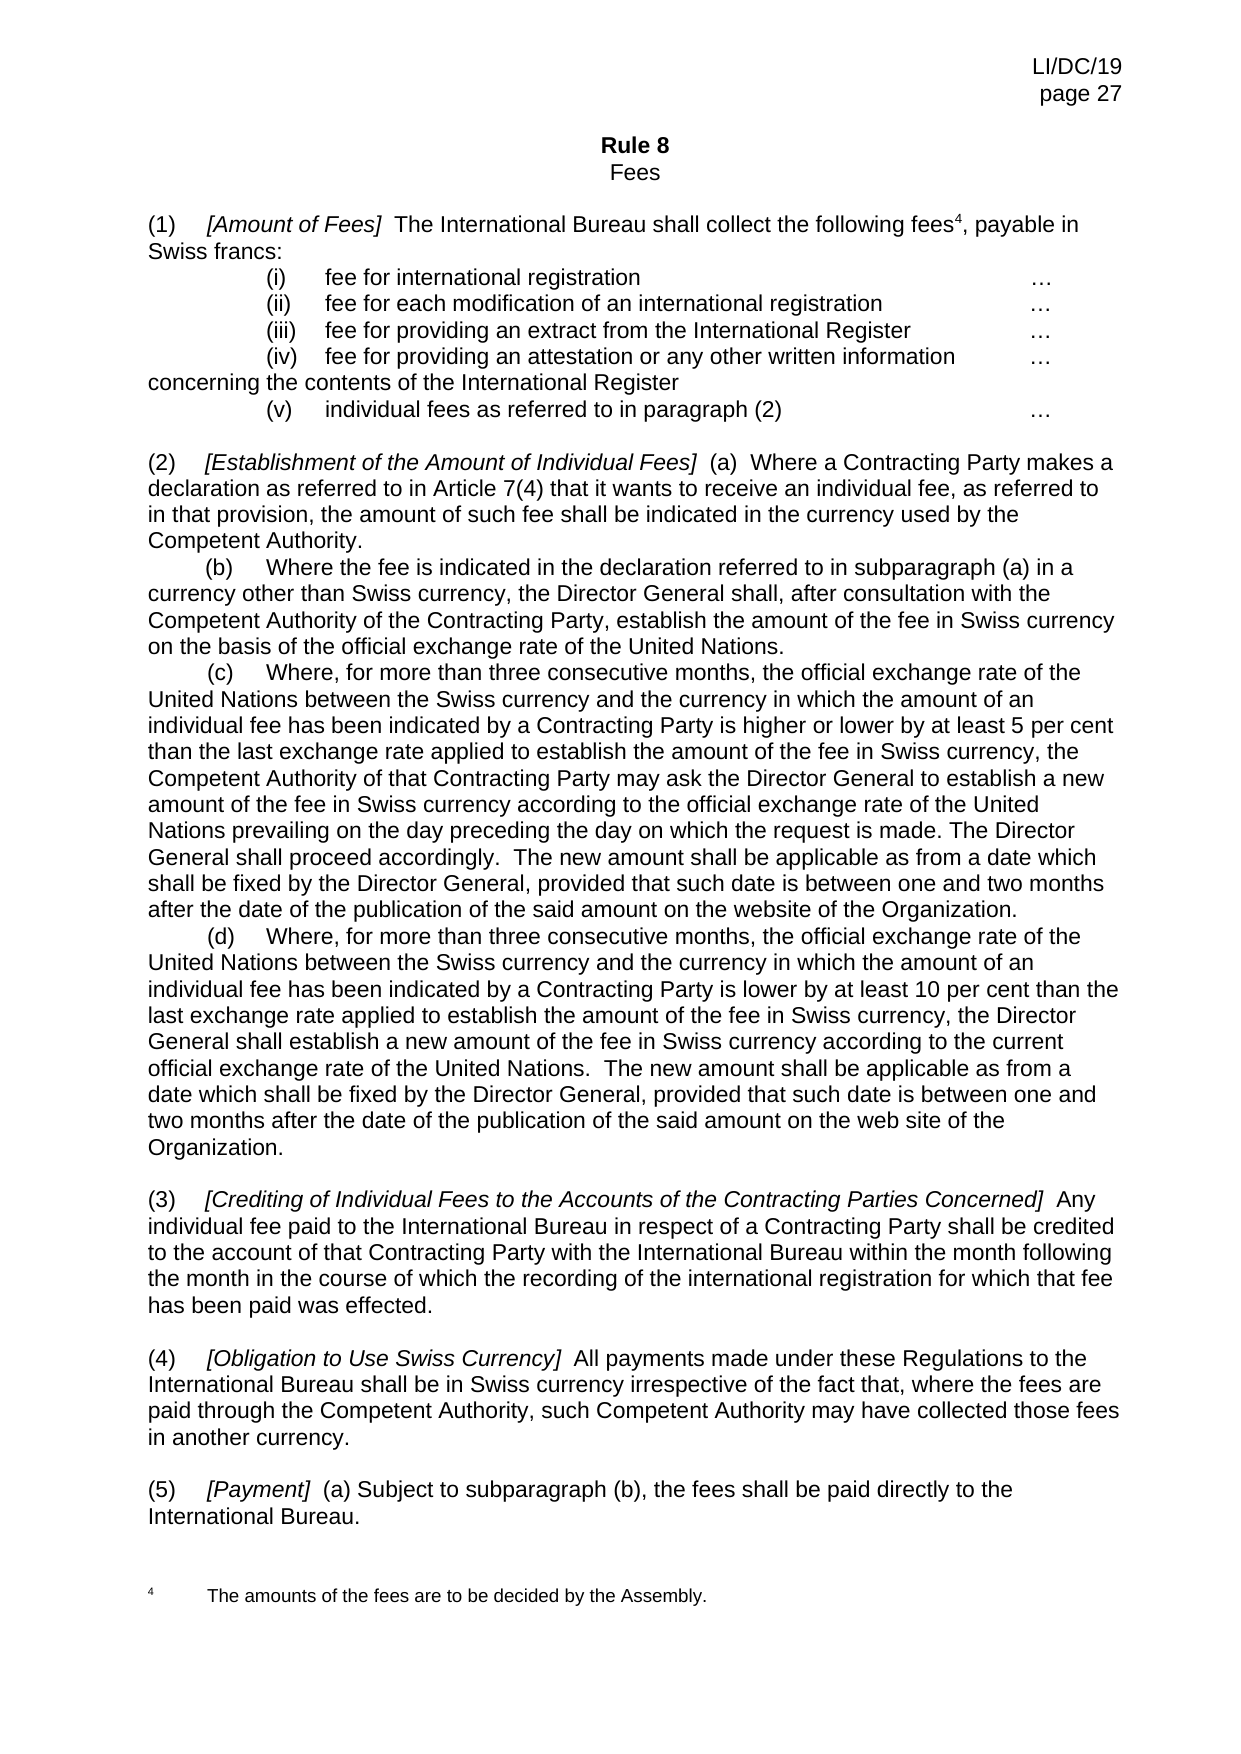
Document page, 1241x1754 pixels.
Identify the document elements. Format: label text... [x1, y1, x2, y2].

text Rule 8 [148, 132, 1122, 158]
text (v) individual fees as referred to in paragraph (2) … [148, 396, 1122, 422]
text (4) [Obligation to Use Swiss Currency] All payments made under these Regulations to the International Bureau shall be in Swiss currency irrespective of the fact that, where the fees are paid through the Competent Authority, such Competent Authority may have collected those fees in another currency. [148, 1344, 1122, 1450]
text (i) fee for international registration … [148, 264, 1122, 290]
text (1) [Amount of Fees] The International Bureau shall collect the following fees, payable in Swiss francs: [148, 211, 1122, 264]
text (c) Where, for more than three consecutive months, the official exchange rate of the United Nations between the Swiss currency and the currency in which the amount of an individual fee has been indicated by a Contracting Party is higher or lower by at least 5 per cent than the last exchange rate applied to establish the amount of the fee in Swiss currency, the Competent Authority of that Contracting Party may ask the Director General to establish a new amount of the fee in Swiss currency according to the official exchange rate of the United Nations prevailing on the day preceding the day on which the request is made. The Director General shall proceed accordingly. The new amount shall be applicable as from a date which shall be fixed by the Director General, provided that such date is between one and two months after the date of the publication of the said amount on the website of the Organization. [148, 659, 1122, 923]
text (iv) fee for providing an attestation or any other written information … [148, 343, 1122, 369]
text (ii) fee for each modification of an international registration … [148, 290, 1122, 317]
text concerning the contents of the International Register [148, 369, 1122, 396]
text (b) Where the fee is indicated in the declaration referred to in subparagraph (a) in a currency other than Swiss currency, the Director General shall, after consultation with the Competent Authority of the Contracting Party, establish the amount of the fee in Swiss currency on the basis of the official exchange rate of the United Nations. [148, 554, 1122, 659]
text (d) Where, for more than three consecutive months, the official exchange rate of the United Nations between the Swiss currency and the currency in which the amount of an individual fee has been indicated by a Contracting Party is lower by at least 10 per cent than the last exchange rate applied to establish the amount of the fee in Swiss currency, the Director General shall establish a new amount of the fee in Swiss currency according to the current official exchange rate of the United Nations. The new amount shall be applicable as from a date which shall be fixed by the Director General, provided that such date is between one and two months after the date of the publication of the said amount on the web site of the Organization. [148, 923, 1122, 1160]
text Fees [148, 158, 1122, 185]
text (2) [Establishment of the Amount of Individual Fees] (a) Where a Contracting Party makes a declaration as referred to in Article 7(4) that it wants to receive an individual fee, as referred to in that provision, the amount of such fee shall be indicated in the currency used by the Competent Authority. [148, 448, 1122, 554]
text (3) [Crediting of Individual Fees to the Accounts of the Contracting Parties Concerned] Any individual fee paid to the International Bureau in respect of a Contracting Party shall be credited to the account of that Contracting Party with the International Bureau within the month following the month in the course of which the recording of the international registration for which that fee has been paid was effected. [148, 1186, 1122, 1318]
text (iii) fee for providing an extract from the International Register … [148, 317, 1122, 343]
text (5) [Payment] (a) Subject to subparagraph (b), the fees shall be paid directly to the International Bureau. [148, 1476, 1122, 1529]
